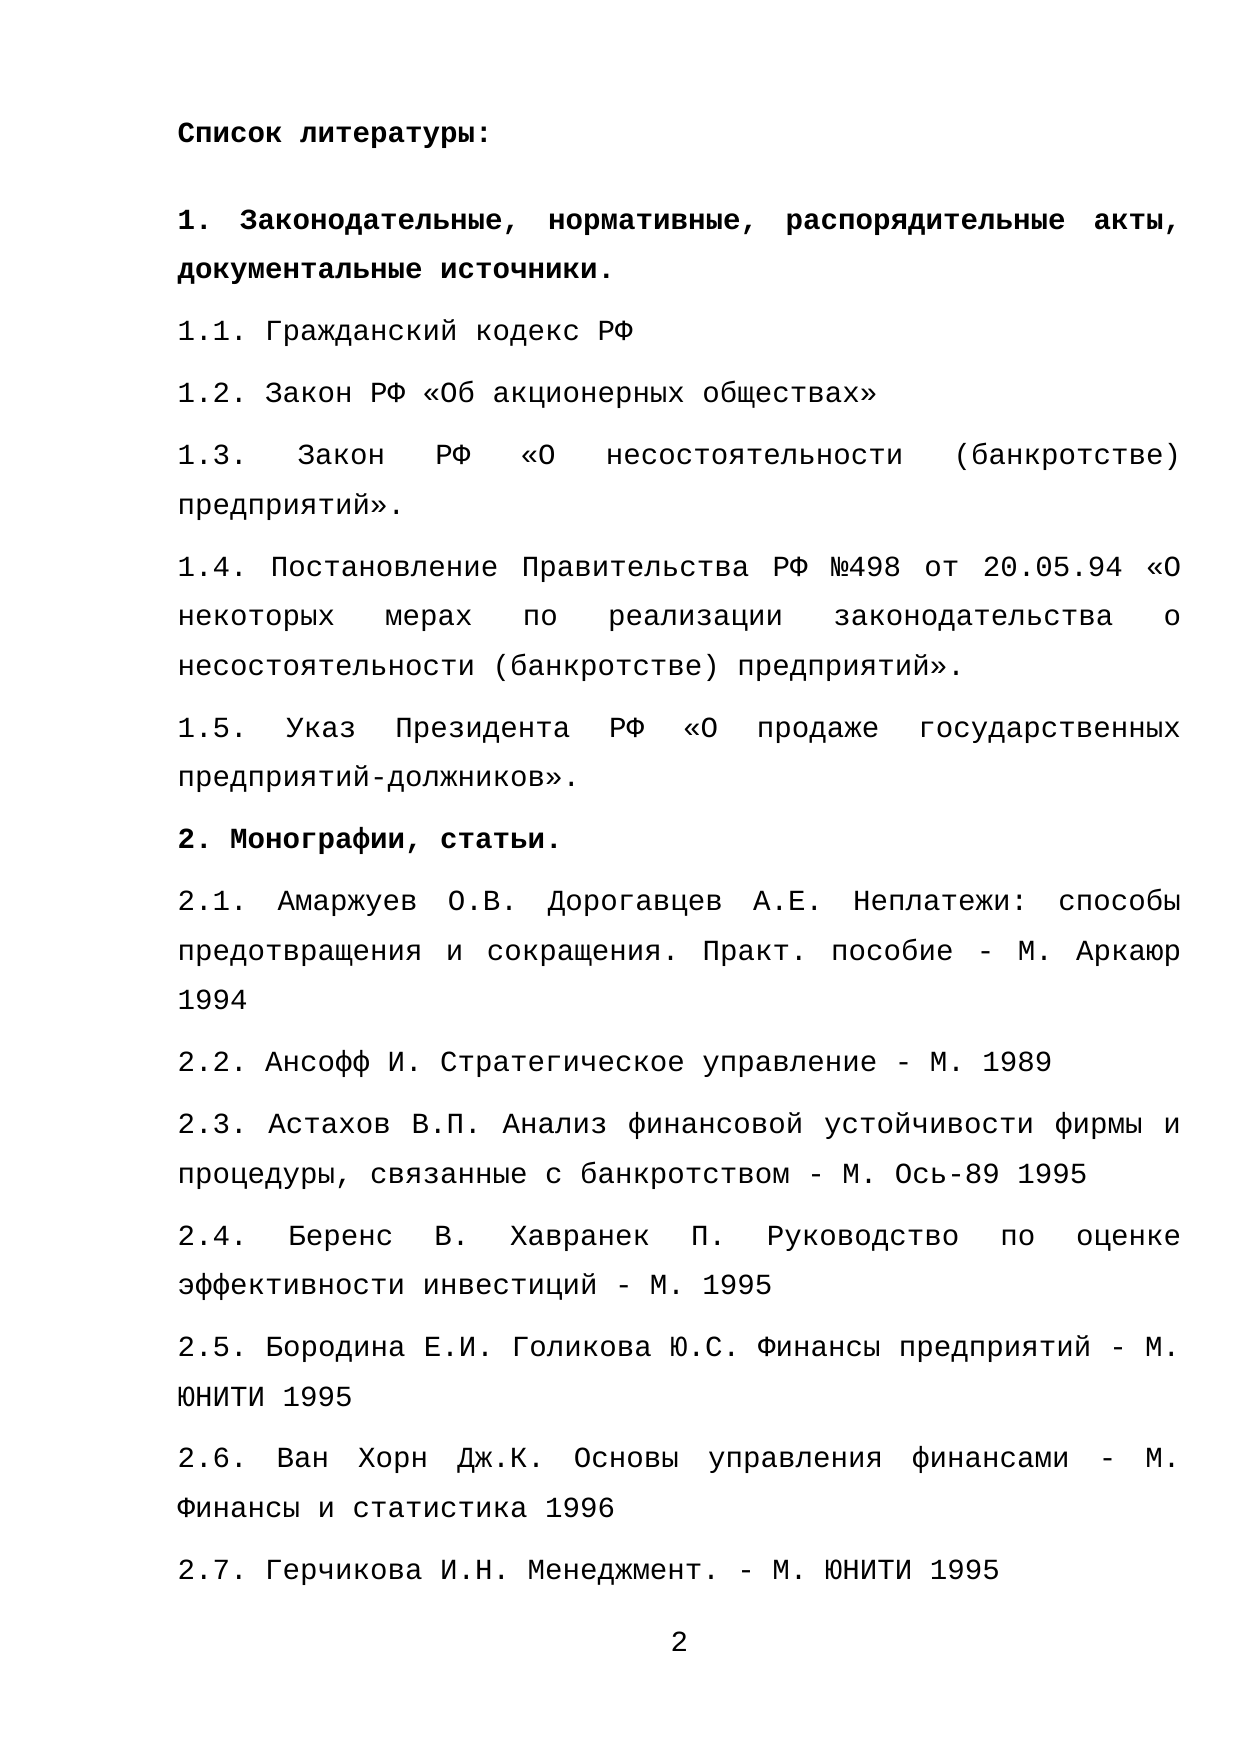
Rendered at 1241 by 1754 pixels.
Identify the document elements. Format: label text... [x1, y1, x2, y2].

text 2.6. Ван Хорн Дж.К. Основы управления финансами - М. Финансы и статистика 1996 [177, 1444, 1181, 1526]
text 2.1. Амаржуев О.В. Дорогавцев А.Е. Неплатежи: способы предотвращения и сокращения. Практ. пособие - М. Аркаюр 1994 [177, 886, 1181, 1018]
subtitle Список литературы: [177, 118, 1181, 151]
text 2.7. Герчикова И.Н. Менеджмент. - М. ЮНИТИ 1995 [177, 1555, 1181, 1588]
text 2.2. Ансофф И. Стратегическое управление - М. 1989 [177, 1047, 1181, 1080]
text 1. Законодательные, нормативные, распорядительные акты, документальные источники. [177, 205, 1181, 288]
text 1.3. Закон РФ «О несостоятельности (банкротстве) предприятий». [177, 441, 1181, 523]
text 1.1. Гражданский кодекс РФ [177, 317, 1181, 349]
text 2.4. Беренс В. Хавранек П. Руководство по оценке эффективности инвестиций - М. 1995 [177, 1221, 1181, 1303]
text 2. Монографии, статьи. [177, 824, 1181, 857]
text 2.5. Бородина Е.И. Голикова Ю.С. Финансы предприятий - М. ЮНИТИ 1995 [177, 1332, 1181, 1415]
text 1.2. Закон РФ «Об акционерных обществах» [177, 378, 1181, 412]
text 1.4. Постановление Правительства РФ №498 от 20.05.94 «О некоторых мерах по реализации законодательства о несостоятельности (банкротстве) предприятий». [177, 552, 1181, 684]
text 1.5. Указ Президента РФ «О продаже государственных предприятий-должников». [177, 713, 1181, 795]
text 2.3. Астахов В.П. Анализ финансовой устойчивости фирмы и процедуры, связанные с банкротством - М. Ось-89 1995 [177, 1109, 1181, 1192]
